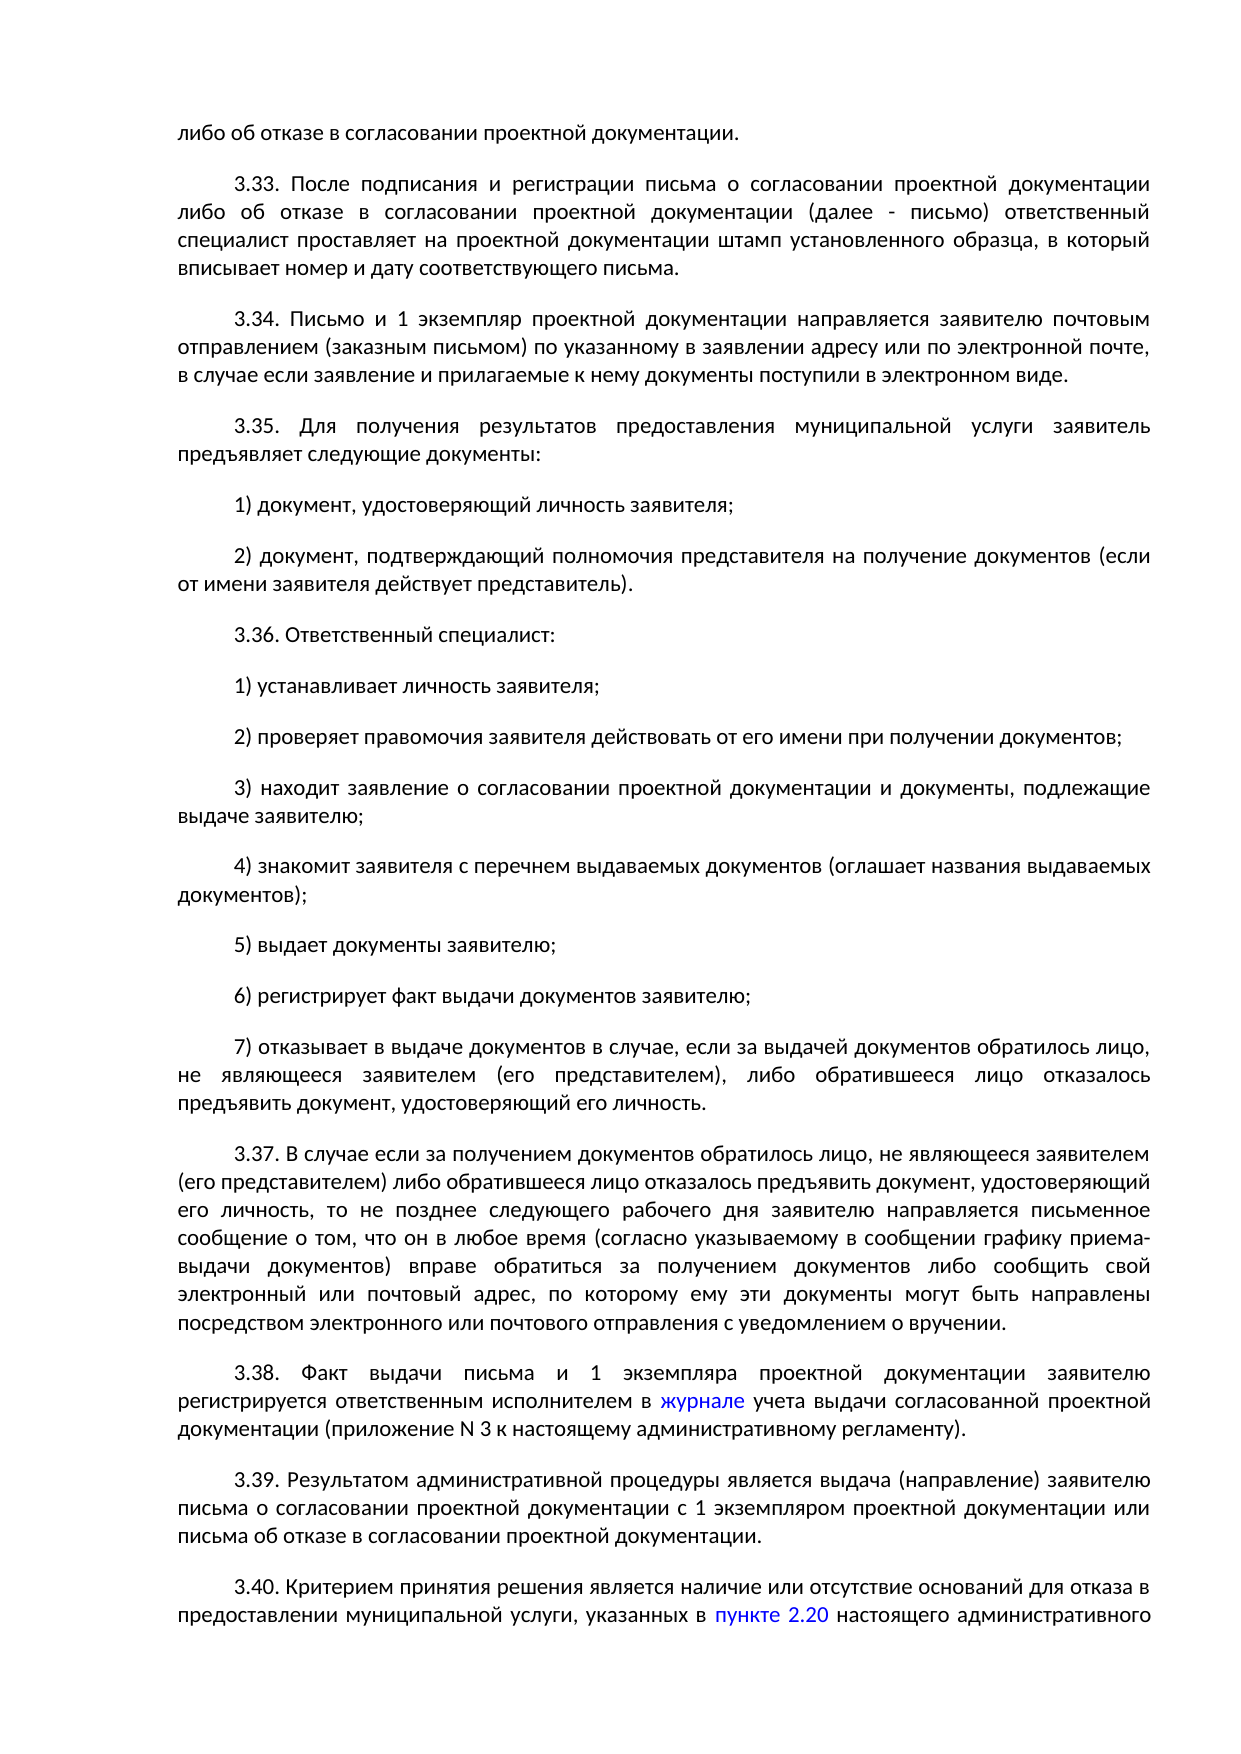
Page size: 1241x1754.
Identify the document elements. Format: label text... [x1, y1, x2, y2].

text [177, 118, 1152, 146]
text 2) документ, подтверждающий полномочия представителя на получение документов (если от имени заявителя действует представитель). [177, 541, 1152, 597]
text 3.35. Для получения результатов предоставления муниципальной услуги заявитель предъявляет следующие документы: [177, 411, 1152, 467]
text 3.37. В случае если за получением документов обратилось лицо, не являющееся заявителем (его представителем) либо обратившееся лицо отказалось предъявить документ, удостоверяющий его личность, то не позднее следующего рабочего дня заявителю направляется письменное сообщение о том, что он в любое время (согласно указываемому в сообщении графику приема-выдачи документов) вправе обратиться за получением документов либо сообщить свой электронный или почтовый адрес, по которому ему эти документы могут быть направлены посредством электронного или почтового отправления с уведомлением о вручении. [177, 1139, 1152, 1336]
text 6) регистрирует факт выдачи документов заявителю; [177, 982, 1152, 1009]
text 3.36. Ответственный специалист: [177, 620, 1152, 648]
text 2) проверяет правомочия заявителя действовать от его имени при получении документов; [177, 722, 1152, 750]
text 3.34. Письмо и 1 экземпляр проектной документации направляется заявителю почтовым отправлением (заказным письмом) по указанному в заявлении адресу или по электронной почте, в случае если заявление и прилагаемые к нему документы поступили в электронном виде. [177, 304, 1152, 388]
text 4) знакомит заявителя с перечнем выдаваемых документов (оглашает названия выдаваемых документов); [177, 852, 1152, 908]
text 5) выдает документы заявителю; [177, 931, 1152, 959]
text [177, 1572, 1152, 1628]
text 3.38. Факт выдачи письма и 1 экземпляра проектной документации заявителю регистрируется ответственным исполнителем в журнале учета выдачи согласованной проектной документации (приложение N 3 к настоящему административному регламенту). [177, 1358, 1152, 1443]
text 1) устанавливает личность заявителя; [177, 671, 1152, 699]
text 3.33. После подписания и регистрации письма о согласовании проектной документации либо об отказе в согласовании проектной документации (далее - письмо) ответственный специалист проставляет на проектной документации штамп установленного образца, в который вписывает номер и дату соответствующего письма. [177, 169, 1152, 281]
text 3) находит заявление о согласовании проектной документации и документы, подлежащие выдаче заявителю; [177, 773, 1152, 829]
text 1) документ, удостоверяющий личность заявителя; [177, 490, 1152, 518]
text 3.39. Результатом административной процедуры является выдача (направление) заявителю письма о согласовании проектной документации с 1 экземпляром проектной документации или письма об отказе в согласовании проектной документации. [177, 1466, 1152, 1549]
text 7) отказывает в выдаче документов в случае, если за выдачей документов обратилось лицо, не являющееся заявителем (его представителем), либо обратившееся лицо отказалось предъявить документ, удостоверяющий его личность. [177, 1032, 1152, 1117]
